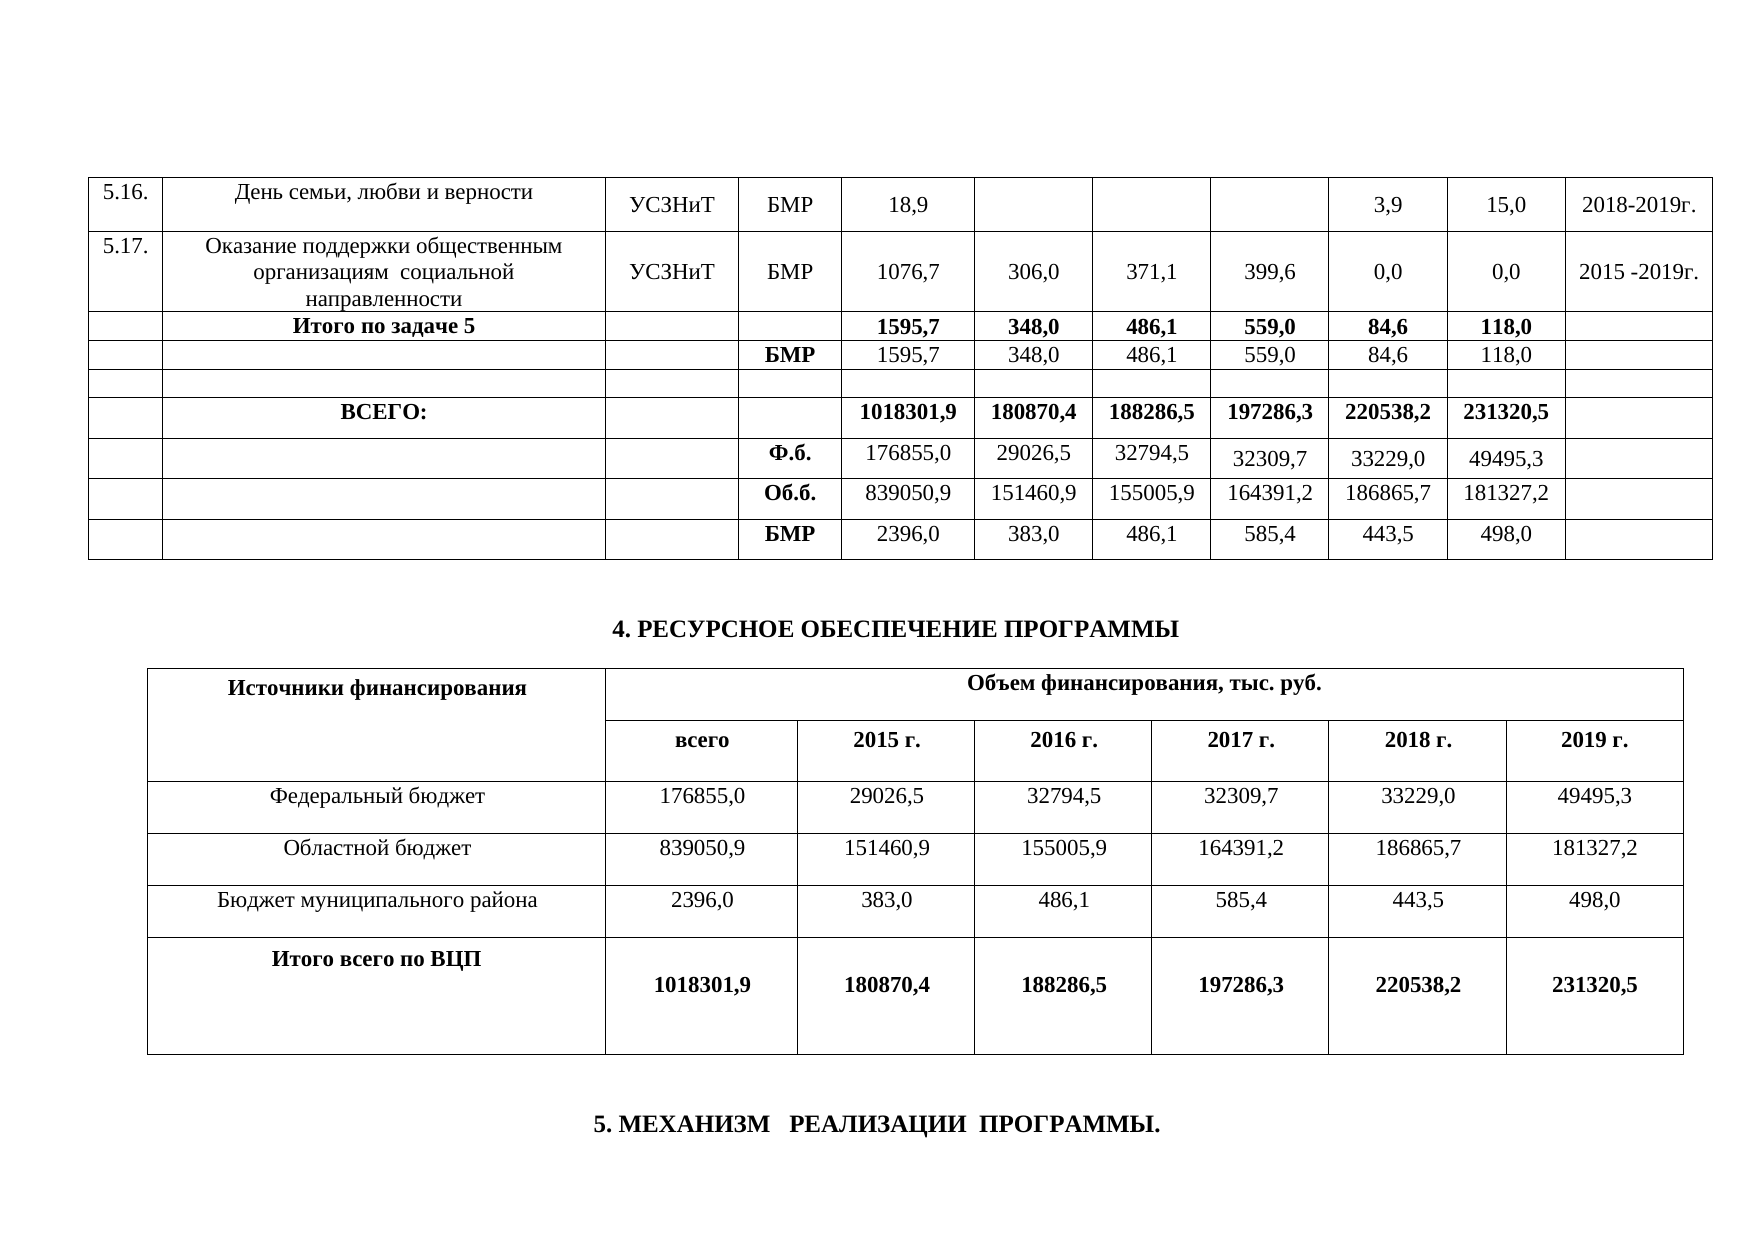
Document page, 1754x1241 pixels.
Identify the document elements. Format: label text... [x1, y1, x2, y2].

table_cell 839050,9 [842, 479, 974, 519]
table_cell [842, 370, 974, 397]
table_cell 49495,3 [1448, 439, 1565, 478]
table_cell 0,0 [1448, 232, 1565, 311]
table_cell 32309,7 [1152, 782, 1328, 833]
table_cell всего [606, 721, 797, 781]
table_cell 15,0 [1448, 178, 1565, 231]
table_cell Об.б. [739, 479, 841, 519]
table_cell [1093, 178, 1210, 231]
table_cell 839050,9 [606, 834, 797, 885]
table_cell [975, 178, 1092, 231]
table_cell БМР [739, 232, 841, 311]
table_cell 559,0 [1211, 341, 1328, 368]
table_cell [89, 341, 162, 368]
table_cell 164391,2 [1152, 834, 1328, 885]
table_cell 32794,5 [1093, 439, 1210, 478]
table_cell [1566, 398, 1712, 438]
table_cell Федеральный бюджет [148, 782, 605, 833]
table_cell Итого по задаче 5 [163, 312, 605, 340]
table_cell 443,5 [1329, 886, 1506, 937]
table_cell БМР [739, 178, 841, 231]
table_cell Ф.б. [739, 439, 841, 478]
table_cell 151460,9 [798, 834, 974, 885]
table_cell [163, 479, 605, 519]
table_cell [606, 341, 738, 368]
table_cell 486,1 [1093, 520, 1210, 559]
table_cell БМР [739, 520, 841, 559]
table_cell [89, 439, 162, 478]
table_cell [606, 520, 738, 559]
table_cell 383,0 [975, 520, 1092, 559]
table_cell УСЗНиТ [606, 232, 738, 311]
table_cell 32794,5 [975, 782, 1151, 833]
table_cell 33229,0 [1329, 782, 1506, 833]
table_cell 180870,4 [798, 938, 974, 1054]
table_cell Итого всего по ВЦП [148, 938, 605, 1054]
table_cell 197286,3 [1152, 938, 1328, 1054]
table_cell 2018-2019г. [1566, 178, 1712, 231]
table_cell [1211, 370, 1328, 397]
table_cell [1211, 178, 1328, 231]
table_cell 2015 -2019г. [1566, 232, 1712, 311]
table_cell [606, 398, 738, 438]
table_cell Бюджет муниципального района [148, 886, 605, 937]
table_cell 399,6 [1211, 232, 1328, 311]
table_cell 180870,4 [975, 398, 1092, 438]
table_cell [1566, 341, 1712, 368]
table_cell 348,0 [975, 312, 1092, 340]
table_cell 3,9 [1329, 178, 1447, 231]
table_cell 443,5 [1329, 520, 1447, 559]
table_cell [163, 370, 605, 397]
table_cell 2019 г. [1507, 721, 1683, 781]
table_cell 197286,3 [1211, 398, 1328, 438]
table_cell 0,0 [1329, 232, 1447, 311]
table_cell [606, 312, 738, 340]
table_cell [89, 312, 162, 340]
table_cell 498,0 [1507, 886, 1683, 937]
table_cell 486,1 [1093, 341, 1210, 368]
table_cell [89, 370, 162, 397]
table_cell 181327,2 [1448, 479, 1565, 519]
table_cell 585,4 [1152, 886, 1328, 937]
table_cell 118,0 [1448, 341, 1565, 368]
table_cell [739, 370, 841, 397]
table_cell 155005,9 [1093, 479, 1210, 519]
table_cell УСЗНиТ [606, 178, 738, 231]
table_cell [1448, 370, 1565, 397]
table_cell [163, 439, 605, 478]
table_cell [163, 520, 605, 559]
table_cell 84,6 [1329, 312, 1447, 340]
table_cell [606, 479, 738, 519]
table_cell [739, 398, 841, 438]
table_cell 486,1 [975, 886, 1151, 937]
table_cell [1566, 520, 1712, 559]
table_cell ВСЕГО: [163, 398, 605, 438]
table_cell БМР [739, 341, 841, 368]
table_cell [739, 312, 841, 340]
table_cell 2396,0 [842, 520, 974, 559]
table_cell 371,1 [1093, 232, 1210, 311]
table_cell 155005,9 [975, 834, 1151, 885]
table_cell 151460,9 [975, 479, 1092, 519]
table_cell 348,0 [975, 341, 1092, 368]
table_cell [1566, 370, 1712, 397]
table_cell 220538,2 [1329, 398, 1447, 438]
table_cell 188286,5 [1093, 398, 1210, 438]
table_header Объем финансирования, тыс. руб. [606, 669, 1683, 720]
table_cell [1566, 439, 1712, 478]
table_cell 186865,7 [1329, 479, 1447, 519]
text 5. МЕХАНИЗМ РЕАЛИЗАЦИИ ПРОГРАММЫ. [118, 1109, 1636, 1138]
table_cell 186865,7 [1329, 834, 1506, 885]
table_cell [606, 370, 738, 397]
table_cell 1018301,9 [606, 938, 797, 1054]
table_cell 2017 г. [1152, 721, 1328, 781]
table_cell 1595,7 [842, 341, 974, 368]
table_cell 2018 г. [1329, 721, 1506, 781]
table_cell День семьи, любви и верности [163, 178, 605, 231]
table_cell [163, 341, 605, 368]
table_cell 33229,0 [1329, 439, 1447, 478]
table_cell 1595,7 [842, 312, 974, 340]
table_cell [1566, 312, 1712, 340]
table_cell 5.16. [89, 178, 162, 231]
table_cell 231320,5 [1507, 938, 1683, 1054]
table_cell [1093, 370, 1210, 397]
table_cell 29026,5 [975, 439, 1092, 478]
table_cell [1329, 370, 1447, 397]
table_cell [89, 520, 162, 559]
table_cell 1076,7 [842, 232, 974, 311]
table_cell 181327,2 [1507, 834, 1683, 885]
table_cell [89, 479, 162, 519]
table_cell 1018301,9 [842, 398, 974, 438]
table_cell 220538,2 [1329, 938, 1506, 1054]
table_cell 164391,2 [1211, 479, 1328, 519]
table_cell 176855,0 [606, 782, 797, 833]
table_cell 383,0 [798, 886, 974, 937]
table_header Источники финансирования [148, 669, 605, 781]
table_cell 585,4 [1211, 520, 1328, 559]
table_cell 231320,5 [1448, 398, 1565, 438]
table_cell 32309,7 [1211, 439, 1328, 478]
table_cell 176855,0 [842, 439, 974, 478]
table_cell 2016 г. [975, 721, 1151, 781]
table_cell [89, 398, 162, 438]
table_cell 118,0 [1448, 312, 1565, 340]
table_cell 84,6 [1329, 341, 1447, 368]
table_cell 306,0 [975, 232, 1092, 311]
table_cell Областной бюджет [148, 834, 605, 885]
table_cell 5.17. [89, 232, 162, 311]
table_cell 498,0 [1448, 520, 1565, 559]
table_cell 2396,0 [606, 886, 797, 937]
text 4. РЕСУРСНОЕ ОБЕСПЕЧЕНИЕ ПРОГРАММЫ [156, 614, 1636, 643]
table_cell 29026,5 [798, 782, 974, 833]
table_cell 188286,5 [975, 938, 1151, 1054]
table_cell [975, 370, 1092, 397]
table_cell 49495,3 [1507, 782, 1683, 833]
table_cell Оказание поддержки общественным организациям социальной направленности [163, 232, 605, 311]
table_cell 486,1 [1093, 312, 1210, 340]
table_cell 559,0 [1211, 312, 1328, 340]
table_cell 2015 г. [798, 721, 974, 781]
table_cell [606, 439, 738, 478]
table_cell 18,9 [842, 178, 974, 231]
table_cell [1566, 479, 1712, 519]
